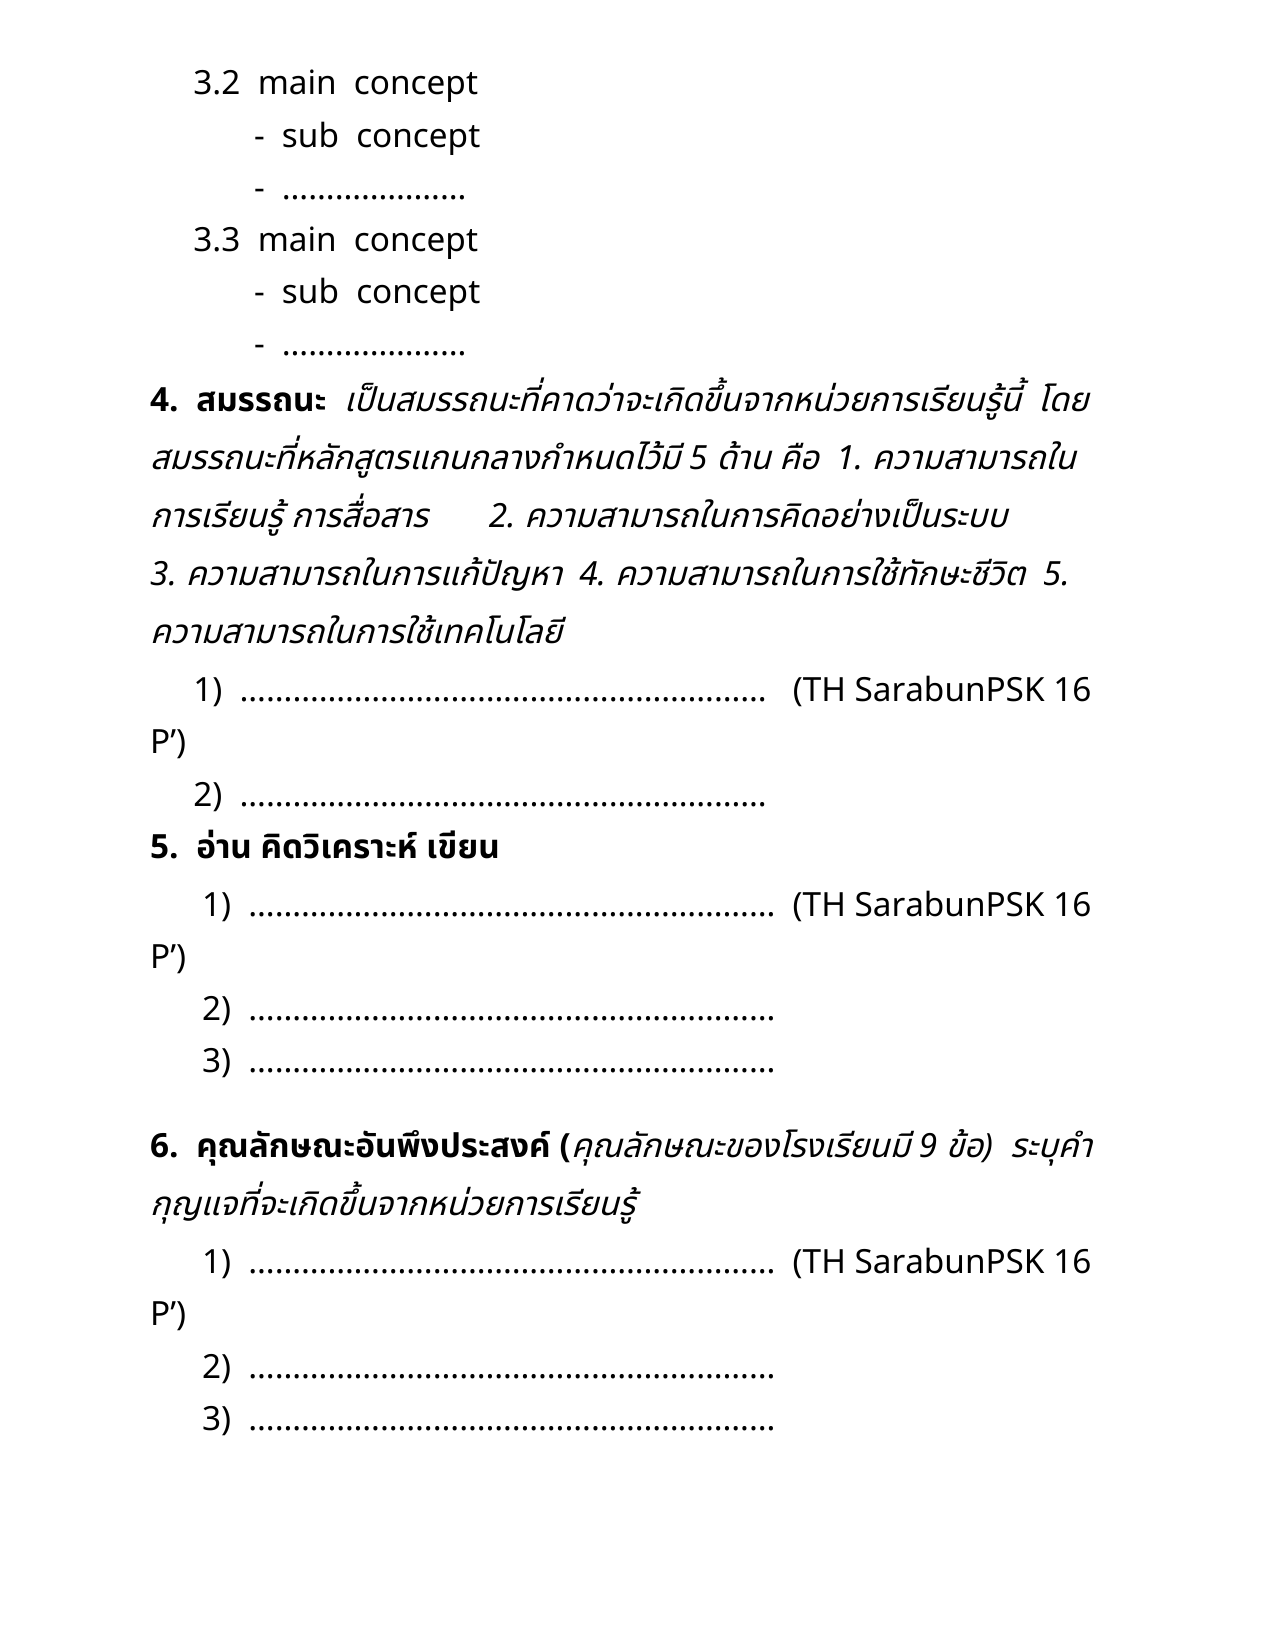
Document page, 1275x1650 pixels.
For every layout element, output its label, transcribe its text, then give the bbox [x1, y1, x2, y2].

text 5. อ่าน คิดวิเคราะห์ เขียน [150, 822, 1125, 873]
text 1) …………………………………………………… (TH SarabunPSK 16 P’) [150, 881, 1125, 978]
text 2) …………………………………………………… [150, 770, 1125, 816]
text - ………………… [150, 163, 1125, 209]
text 2) …………………………………………………… [150, 985, 1125, 1030]
text 6. คุณลักษณะอันพึงประสงค์ (คุณลักษณะของโรงเรียนมี 9 ข้อ) ระบุคำกุญแจที่จะเกิดขึ้นจากหน่วยการเรียนรู้ [150, 1122, 1125, 1231]
text - sub concept [150, 268, 1125, 313]
text 2) …………………………………………………… [150, 1342, 1125, 1388]
text 3.3 main concept [150, 216, 1125, 261]
text - ………………… [150, 320, 1125, 366]
text 3) …………………………………………………… [150, 1394, 1125, 1440]
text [150, 1238, 1125, 1336]
text - sub concept [150, 111, 1125, 157]
text 3.2 main concept [150, 59, 1125, 104]
text 4. สมรรถนะ เป็นสมรรถนะที่คาดว่าจะเกิดขึ้นจากหน่วยการเรียนรู้นี้ โดยสมรรถนะที่หลักสูตรแกนกลางกำหนดไว้มี 5 ด้าน คือ 1. ความสามารถในการเรียนรู้ การสื่อสาร 2. ความสามารถในการคิดอย่างเป็นระบบ 3. ความสามารถในการแก้ปัญหา 4. ความสามารถในการใช้ทักษะชีวิต 5. ความสามารถในการใช้เทคโนโลยี [150, 376, 1125, 658]
text 1) …………………………………………………… (TH SarabunPSK 16 P’) [150, 666, 1125, 763]
text 3) …………………………………………………… [150, 1037, 1125, 1083]
